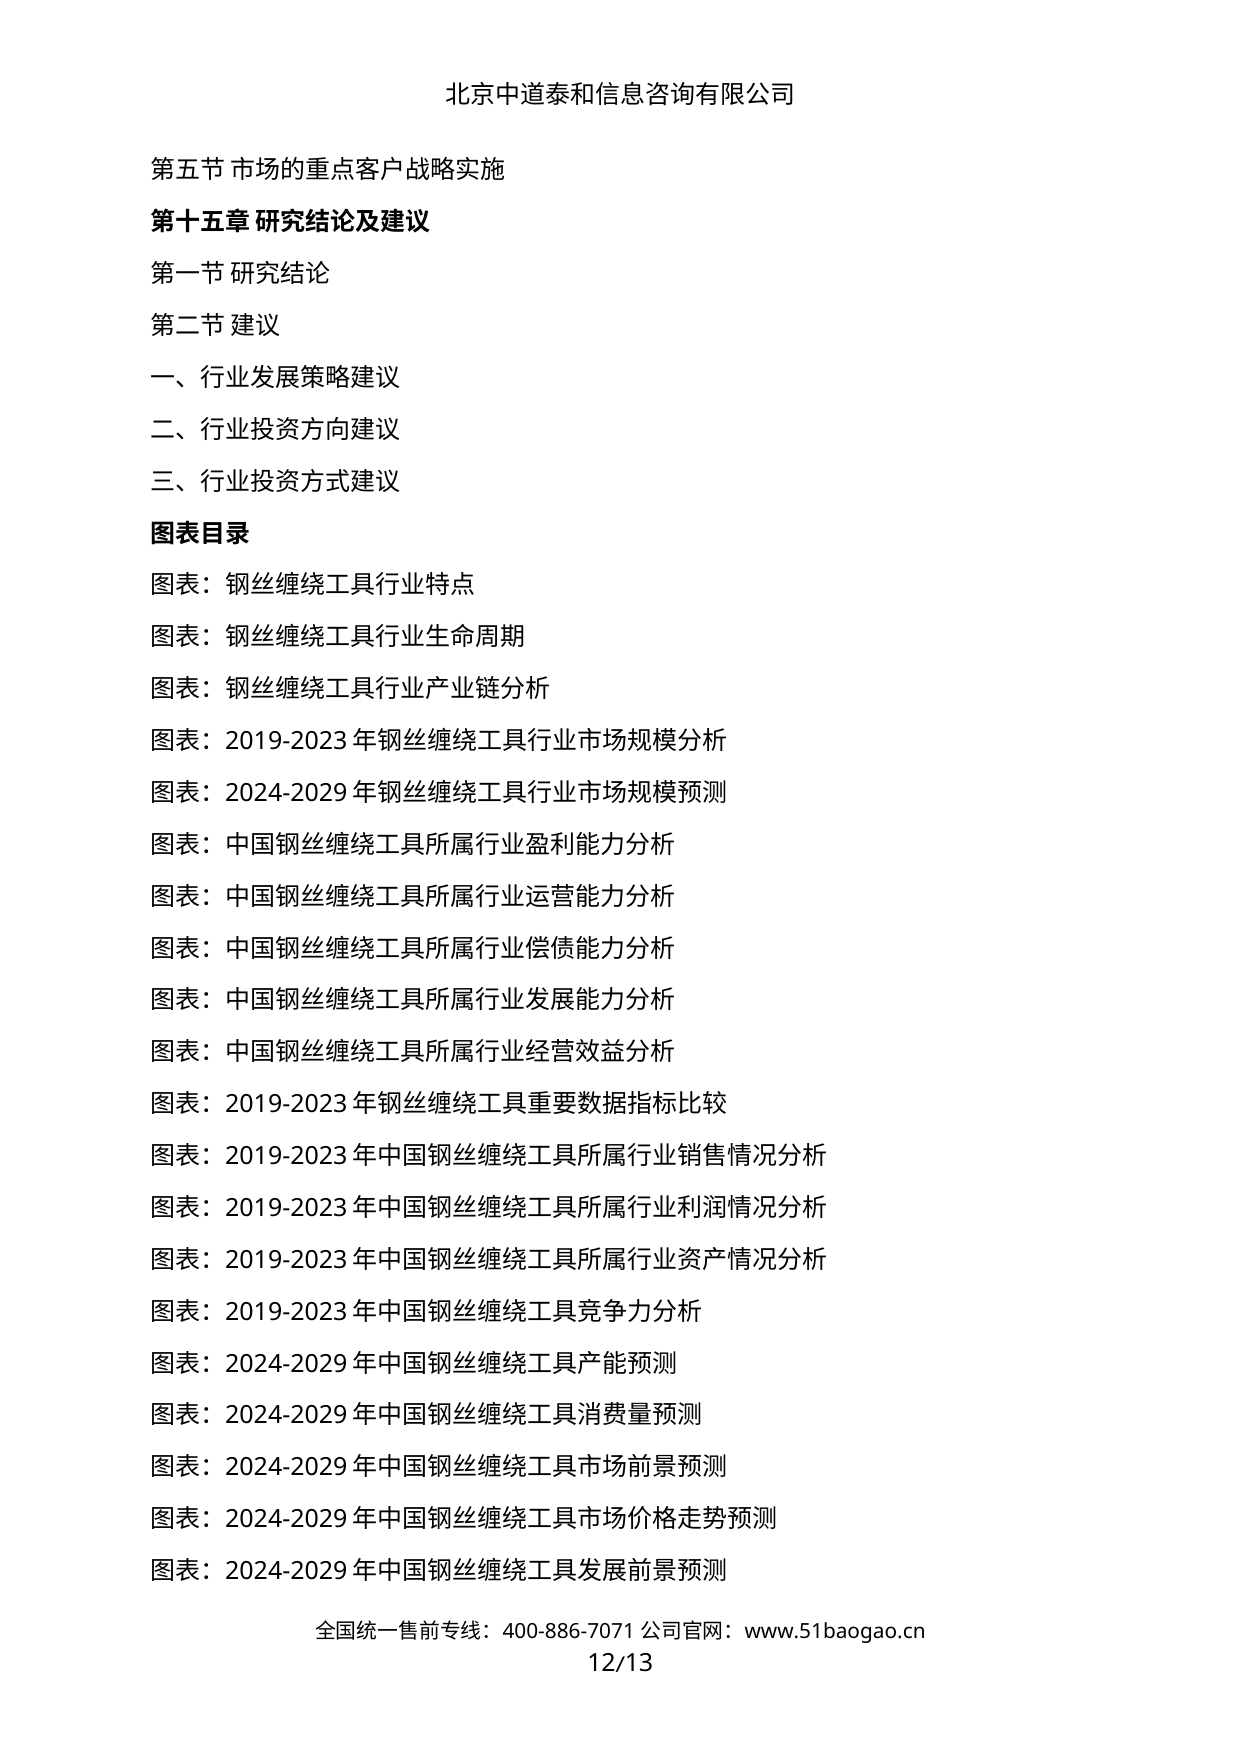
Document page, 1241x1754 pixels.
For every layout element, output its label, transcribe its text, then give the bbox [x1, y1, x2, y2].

text 图表：钢丝缠绕工具行业特点 [150, 565, 1090, 601]
text 图表：2024-2029年钢丝缠绕工具行业市场规模预测 [150, 772, 1090, 809]
text 图表：钢丝缠绕工具行业产业链分析 [150, 669, 1090, 705]
text 三、行业投资方式建议 [150, 461, 1090, 497]
text 图表：2024-2029年中国钢丝缠绕工具消费量预测 [150, 1395, 1090, 1431]
text 图表：2019-2023年中国钢丝缠绕工具所属行业利润情况分析 [150, 1187, 1090, 1224]
text 图表：中国钢丝缠绕工具所属行业运营能力分析 [150, 876, 1090, 912]
text 图表：2019-2023年钢丝缠绕工具行业市场规模分析 [150, 721, 1090, 757]
text 图表：中国钢丝缠绕工具所属行业发展能力分析 [150, 980, 1090, 1016]
text 图表：2019-2023年中国钢丝缠绕工具所属行业销售情况分析 [150, 1136, 1090, 1172]
text 第二节 建议 [150, 306, 1090, 342]
text 图表目录 [150, 513, 1090, 549]
text 一、行业发展策略建议 [150, 357, 1090, 394]
text 图表：中国钢丝缠绕工具所属行业盈利能力分析 [150, 824, 1090, 861]
text 图表：钢丝缠绕工具行业生命周期 [150, 617, 1090, 653]
text 图表：2019-2023年中国钢丝缠绕工具所属行业资产情况分析 [150, 1239, 1090, 1276]
text 图表：2024-2029年中国钢丝缠绕工具产能预测 [150, 1343, 1090, 1379]
text 图表：2024-2029年中国钢丝缠绕工具发展前景预测 [150, 1551, 1090, 1587]
text 第十五章 研究结论及建议 [150, 202, 1090, 238]
text 第五节 市场的重点客户战略实施 [150, 150, 1090, 186]
text 图表：2024-2029年中国钢丝缠绕工具市场价格走势预测 [150, 1499, 1090, 1535]
text 图表：2024-2029年中国钢丝缠绕工具市场前景预测 [150, 1447, 1090, 1483]
text 第一节 研究结论 [150, 254, 1090, 290]
text 图表：2019-2023年钢丝缠绕工具重要数据指标比较 [150, 1084, 1090, 1120]
text 图表：2019-2023年中国钢丝缠绕工具竞争力分析 [150, 1291, 1090, 1327]
text 图表：中国钢丝缠绕工具所属行业偿债能力分析 [150, 928, 1090, 964]
text 二、行业投资方向建议 [150, 409, 1090, 446]
text 图表：中国钢丝缠绕工具所属行业经营效益分析 [150, 1032, 1090, 1068]
